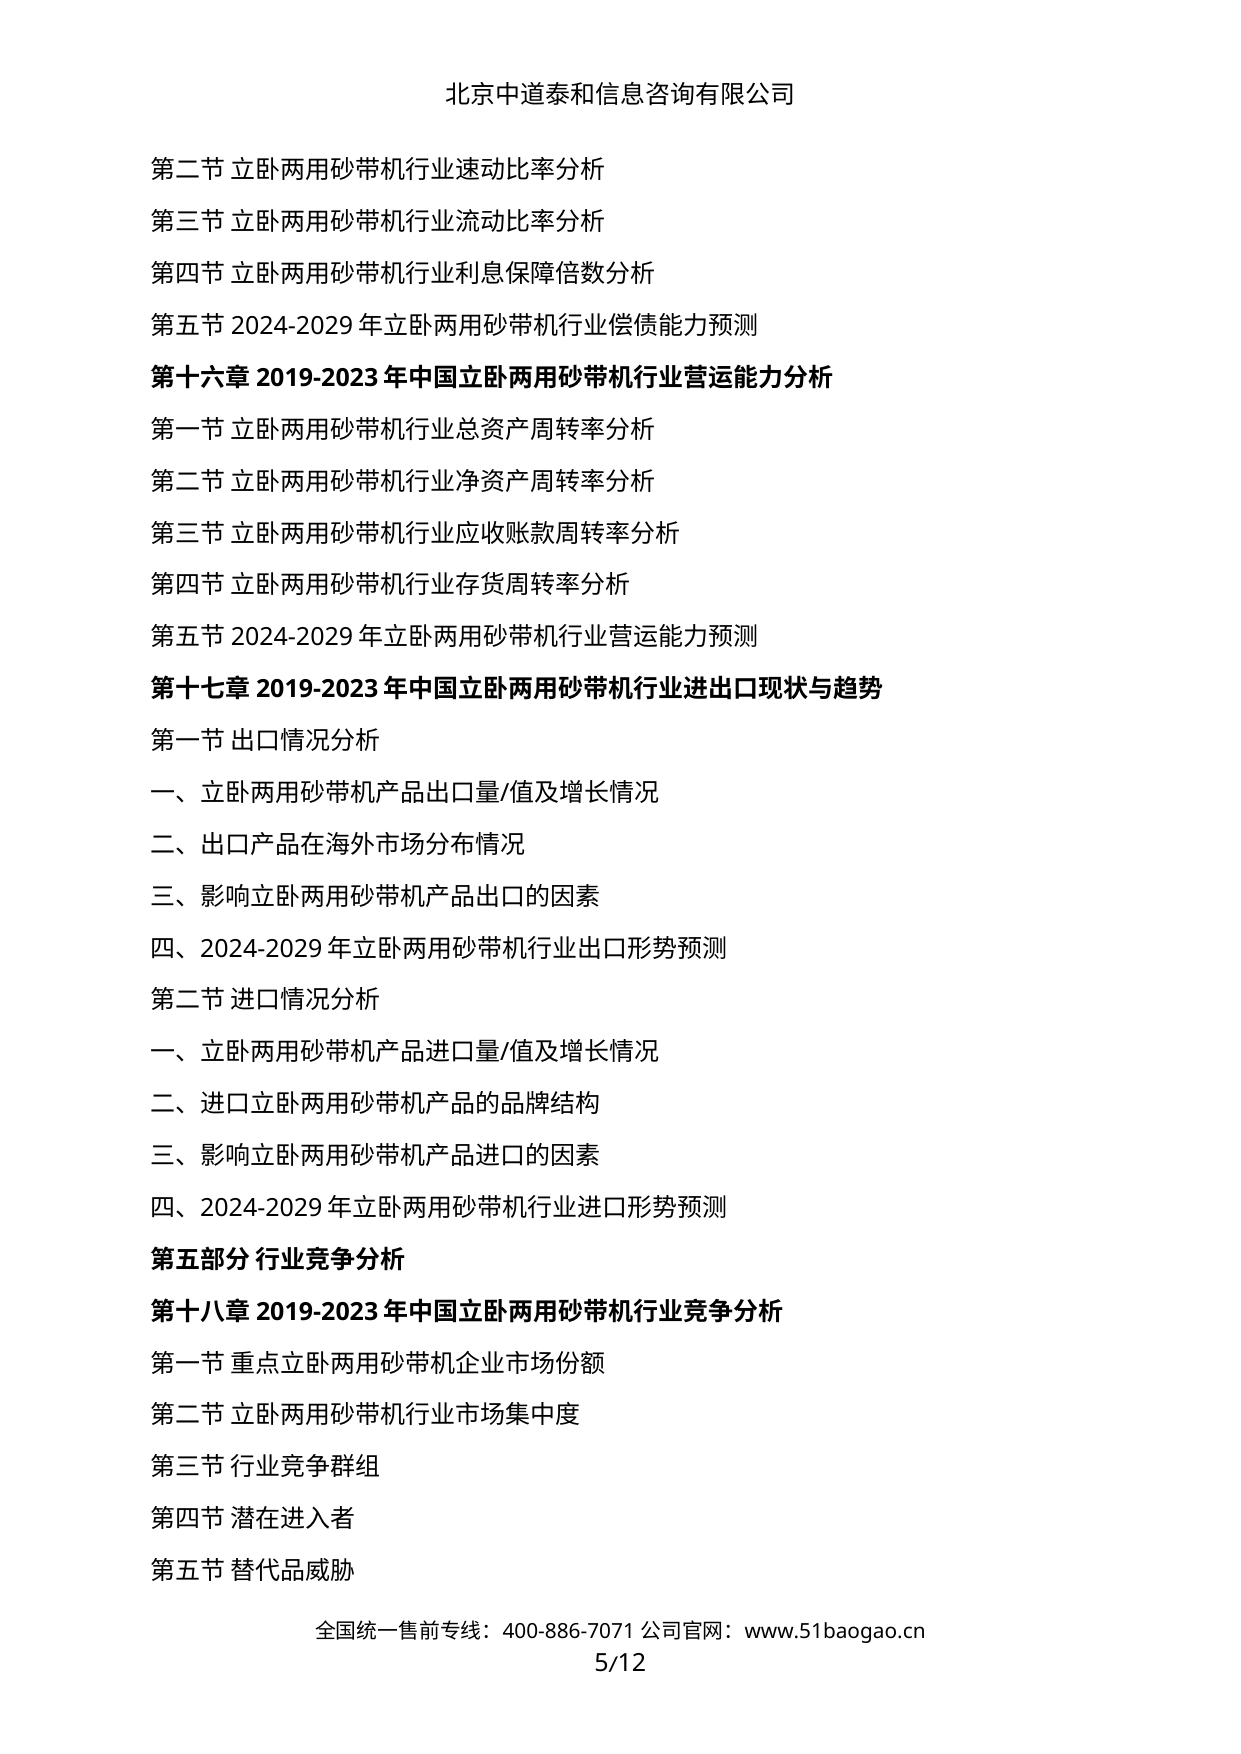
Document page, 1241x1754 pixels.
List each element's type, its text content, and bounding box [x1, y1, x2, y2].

text 第三节 立卧两用砂带机行业流动比率分析 [150, 202, 1090, 238]
text 第三节 行业竞争群组 [150, 1447, 1090, 1483]
text 第五节 2024-2029年立卧两用砂带机行业营运能力预测 [150, 617, 1090, 653]
text 第二节 立卧两用砂带机行业速动比率分析 [150, 150, 1090, 186]
text 第二节 立卧两用砂带机行业净资产周转率分析 [150, 461, 1090, 497]
text 二、出口产品在海外市场分布情况 [150, 824, 1090, 861]
text 第一节 出口情况分析 [150, 721, 1090, 757]
text 第五部分 行业竞争分析 [150, 1239, 1090, 1276]
text 第二节 立卧两用砂带机行业市场集中度 [150, 1395, 1090, 1431]
text 第五节 2024-2029年立卧两用砂带机行业偿债能力预测 [150, 306, 1090, 342]
text 四、2024-2029年立卧两用砂带机行业进口形势预测 [150, 1187, 1090, 1224]
text 第十六章 2019-2023年中国立卧两用砂带机行业营运能力分析 [150, 357, 1090, 394]
text 四、2024-2029年立卧两用砂带机行业出口形势预测 [150, 928, 1090, 964]
text 第三节 立卧两用砂带机行业应收账款周转率分析 [150, 513, 1090, 549]
text 第一节 重点立卧两用砂带机企业市场份额 [150, 1343, 1090, 1379]
text 第十八章 2019-2023年中国立卧两用砂带机行业竞争分析 [150, 1291, 1090, 1327]
text 三、影响立卧两用砂带机产品进口的因素 [150, 1136, 1090, 1172]
text 第二节 进口情况分析 [150, 980, 1090, 1016]
text 二、进口立卧两用砂带机产品的品牌结构 [150, 1084, 1090, 1120]
text 一、立卧两用砂带机产品出口量/值及增长情况 [150, 772, 1090, 809]
text 第十七章 2019-2023年中国立卧两用砂带机行业进出口现状与趋势 [150, 669, 1090, 705]
text 第四节 潜在进入者 [150, 1499, 1090, 1535]
text 一、立卧两用砂带机产品进口量/值及增长情况 [150, 1032, 1090, 1068]
text 第一节 立卧两用砂带机行业总资产周转率分析 [150, 409, 1090, 446]
text 第四节 立卧两用砂带机行业存货周转率分析 [150, 565, 1090, 601]
text 第五节 替代品威胁 [150, 1551, 1090, 1587]
text 三、影响立卧两用砂带机产品出口的因素 [150, 876, 1090, 912]
text 第四节 立卧两用砂带机行业利息保障倍数分析 [150, 254, 1090, 290]
